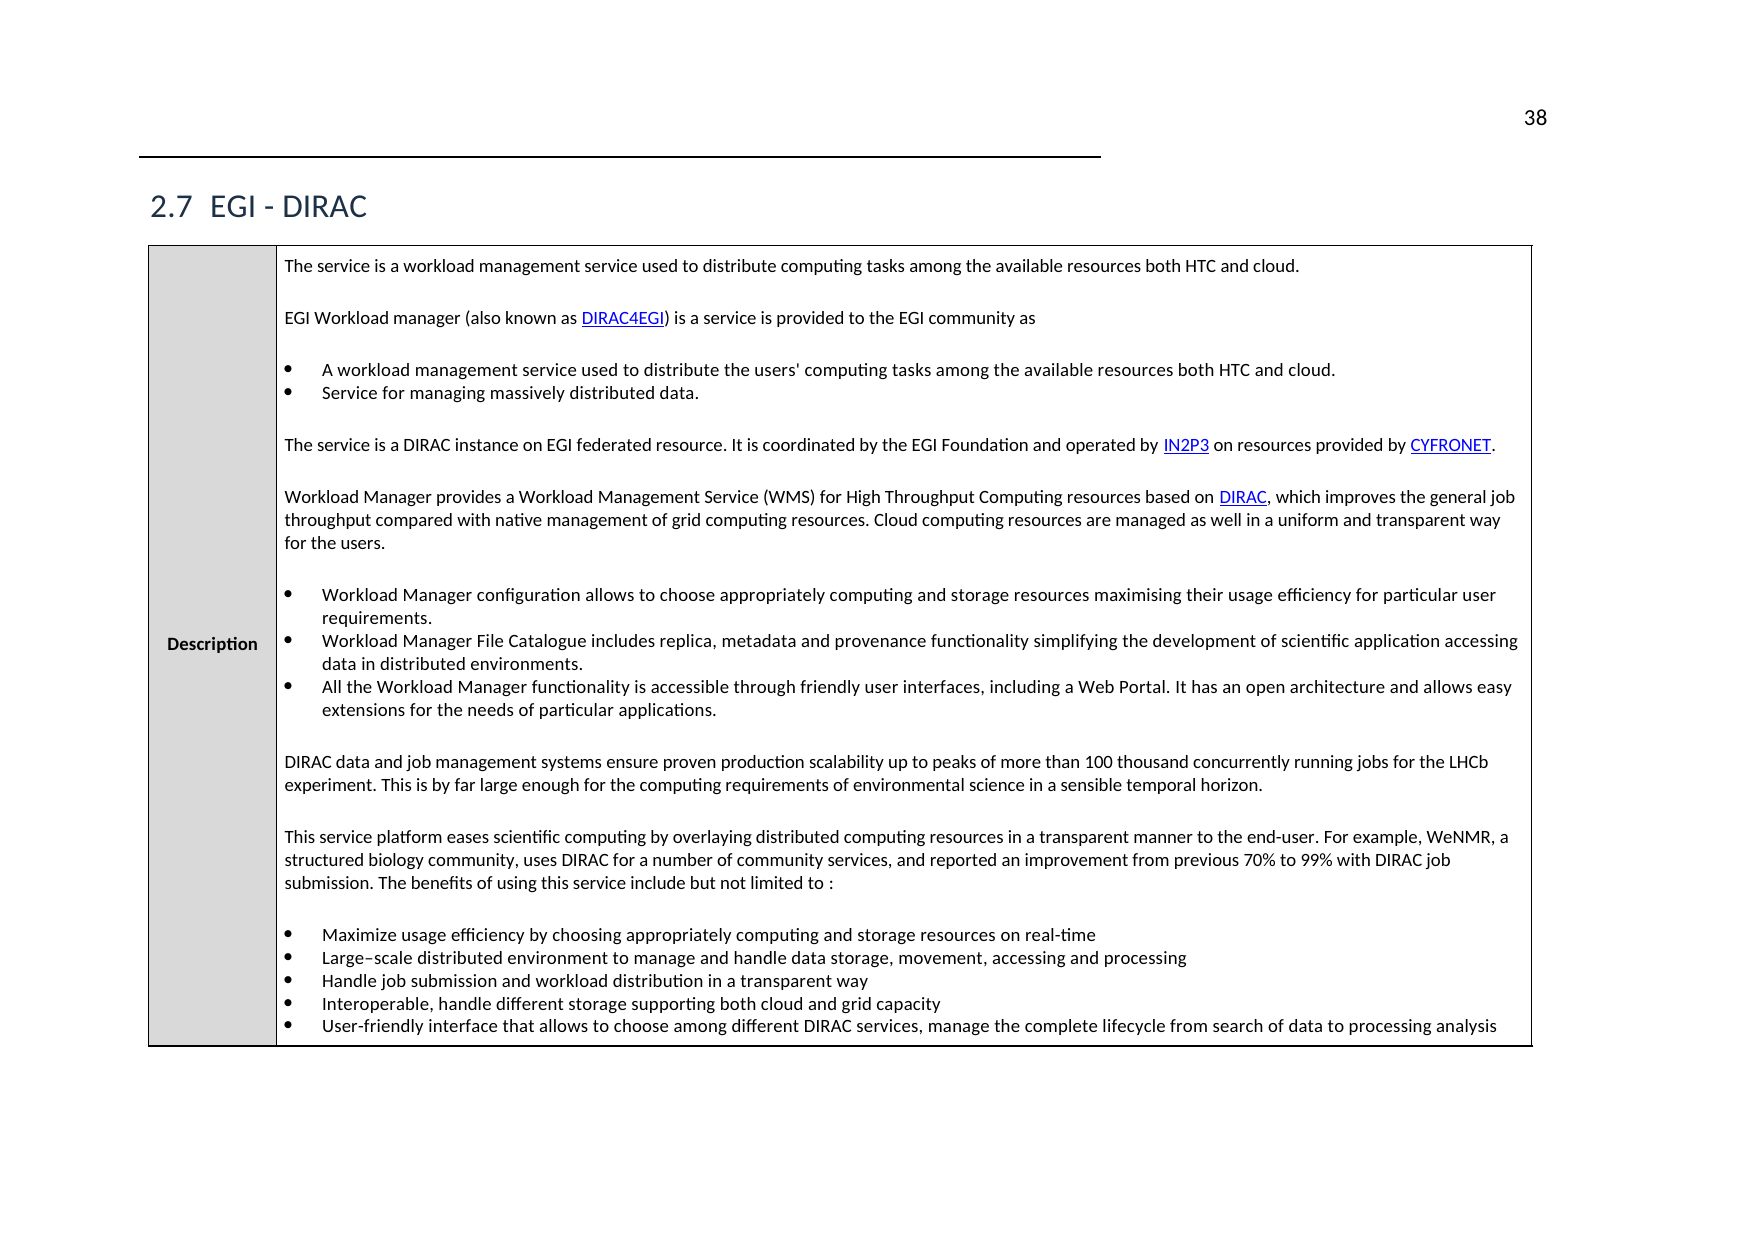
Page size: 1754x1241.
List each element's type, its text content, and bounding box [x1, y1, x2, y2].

subtitle EGI - DIRAC [150, 186, 1547, 226]
table_header The service is a workload management service used to distribute computing tasks among the available resources both HTC and cloud. EGI Workload manager (also known as DIRAC4EGI) is a service is provided to the EGI community as A workload management service used to distribute the users' computing tasks among the available resources both HTC and cloud. Service for managing massively distributed data. The service is a DIRAC instance on EGI federated resource. It is coordinated by the EGI Foundation and operated by IN2P3 on resources provided by CYFRONET. Workload Manager provides a Workload Management Service (WMS) for High Throughput Computing resources based on DIRAC, which improves the general job throughput compared with native management of grid computing resources. Cloud computing resources are managed as well in a uniform and transparent way for the users. Workload Manager configuration allows to choose appropriately computing and storage resources maximising their usage efficiency for particular user requirements. Workload Manager File Catalogue includes replica, metadata and provenance functionality simplifying the development of scientific application accessing data in distributed environments. All the Workload Manager functionality is accessible through friendly user interfaces, including a Web Portal. It has an open architecture and allows easy extensions for the needs of particular applications. DIRAC data and job management systems ensure proven production scalability up to peaks of more than 100 thousand concurrently running jobs for the LHCb experiment. This is by far large enough for the computing requirements of environmental science in a sensible temporal horizon. This service platform eases scientific computing by overlaying distributed computing resources in a transparent manner to the end-user. For example, WeNMR, a structured biology community, uses DIRAC for a number of community services, and reported an improvement from previous 70% to 99% with DIRAC job submission. The benefits of using this service include but not limited to : Maximize usage efficiency by choosing appropriately computing and storage resources on real-time Large–scale distributed environment to manage and handle data storage, movement, accessing and processing Handle job submission and workload distribution in a transparent way Interoperable, handle different storage supporting both cloud and grid capacity User-friendly interface that allows to choose among different DIRAC services, manage the complete lifecycle from search of data to processing analysis [277, 246, 1531, 1045]
table_header Description [149, 246, 276, 1045]
